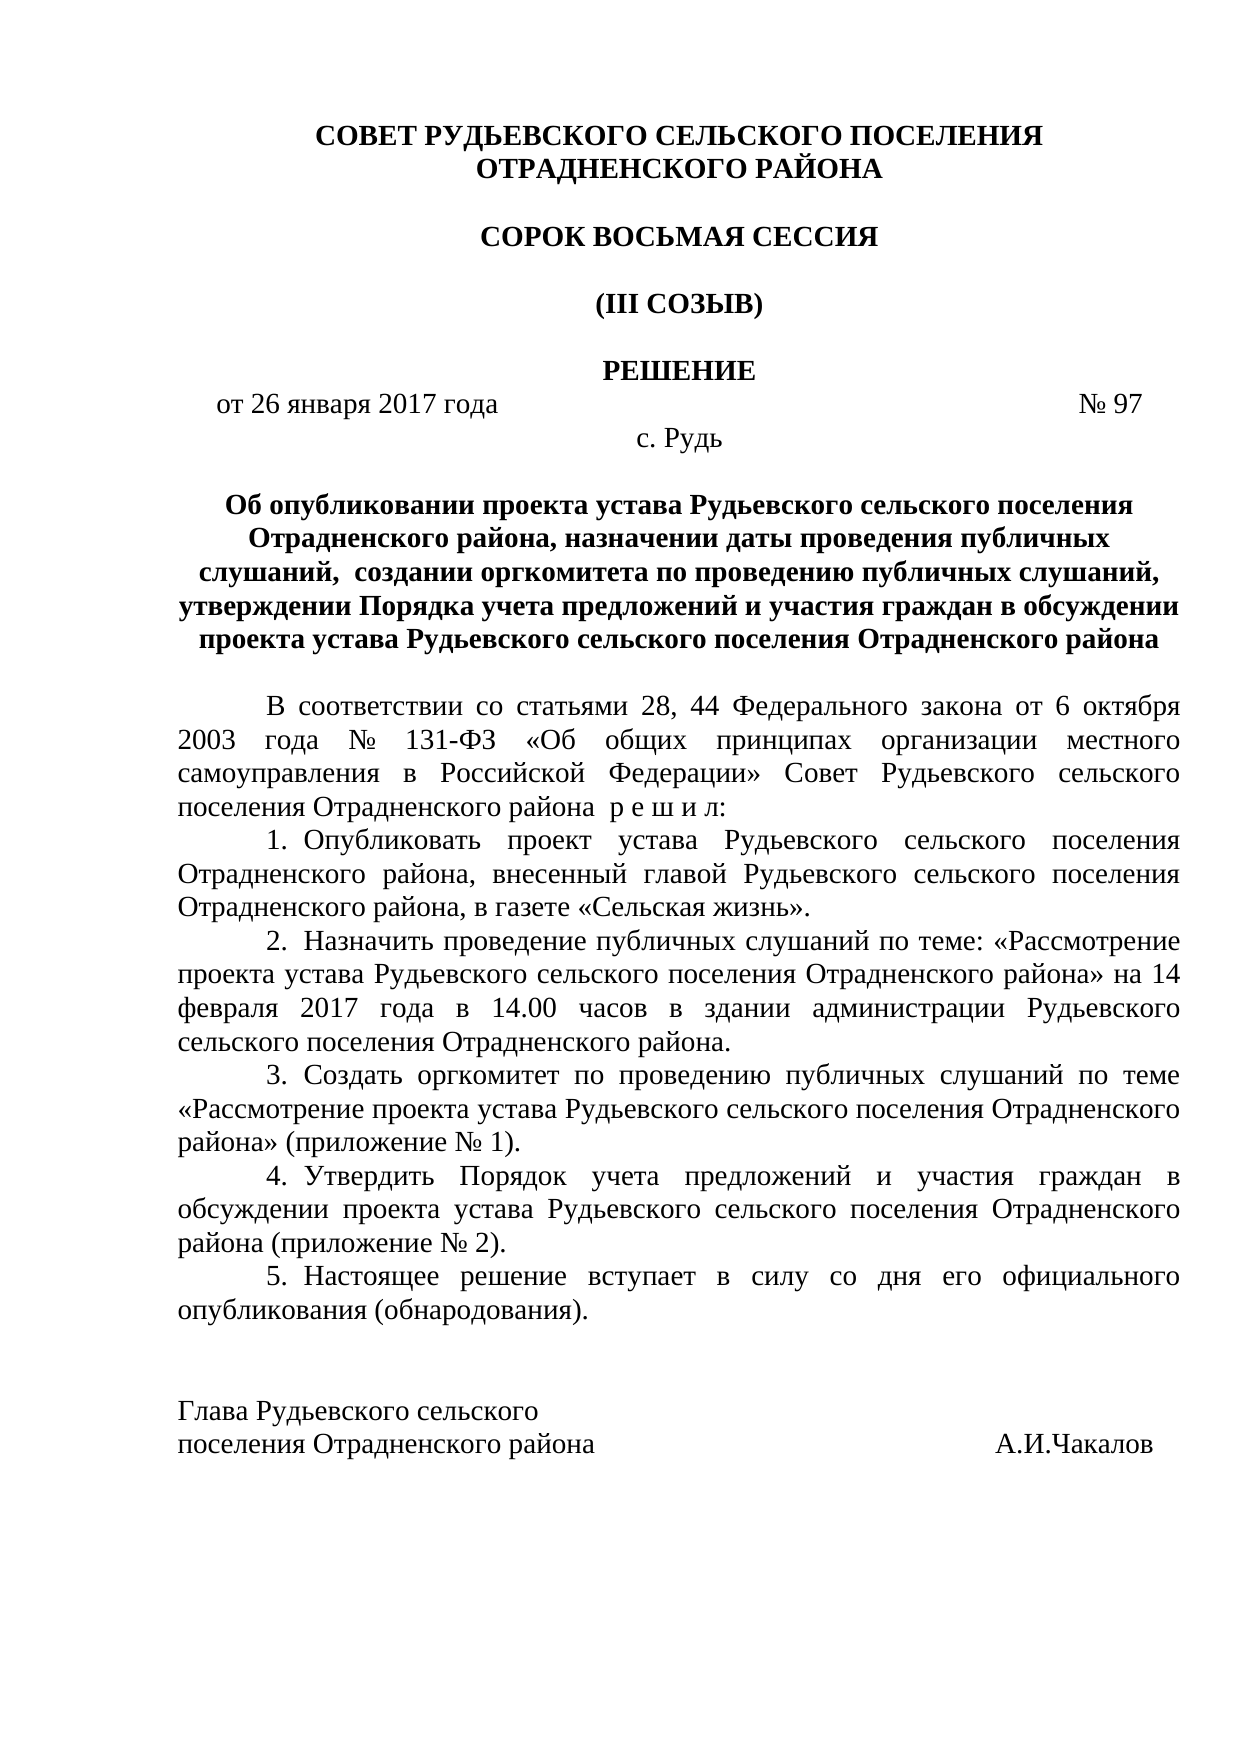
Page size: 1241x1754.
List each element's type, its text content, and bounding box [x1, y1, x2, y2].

list Создать оргкомитет по проведению публичных слушаний по теме «Рассмотрение проекта устава Рудьевского сельского поселения Отрадненского района» (приложение № 1). [177, 1057, 1181, 1158]
text поселения Отрадненского района А.И.Чакалов [177, 1426, 1181, 1460]
text СОВЕТ РУДЬЕВСКОГО СЕЛЬСКОГО ПОСЕЛЕНИЯ ОТРАДНЕНСКОГО РАЙОНА [177, 118, 1181, 185]
text (III СОЗЫВ) [177, 286, 1181, 319]
text СОРОК ВОСЬМАЯ СЕССИЯ [177, 219, 1181, 252]
text с. Рудь [177, 420, 1181, 453]
text Об опубликовании проекта устава Рудьевского сельского поселения Отрадненского района, назначении даты проведения публичных слушаний, создании оргкомитета по проведению публичных слушаний, утверждении Порядка учета предложений и участия граждан в обсуждении проекта устава Рудьевского сельского поселения Отрадненского района [177, 487, 1181, 655]
text РЕШЕНИЕ [177, 353, 1181, 386]
text В соответствии со статьями 28, 44 Федерального закона от 6 октября 2003 года № 131-ФЗ «Об общих принципах организации местного самоуправления в Российской Федерации» Совет Рудьевского сельского поселения Отрадненского района р е ш и л: [177, 688, 1181, 822]
list Утвердить Порядок учета предложений и участия граждан в обсуждении проекта устава Рудьевского сельского поселения Отрадненского района (приложение № 2). [177, 1158, 1181, 1258]
list Настоящее решение вступает в силу со дня его официального опубликования (обнародования). [177, 1258, 1181, 1326]
text от 26 января 2017 года № 97 [177, 386, 1181, 420]
list Назначить проведение публичных слушаний по теме: «Рассмотрение проекта устава Рудьевского сельского поселения Отрадненского района» на 14 февраля 2017 года в 14.00 часов в здании администрации Рудьевского сельского поселения Отрадненского района. [177, 923, 1181, 1057]
list Опубликовать проект устава Рудьевского сельского поселения Отрадненского района, внесенный главой Рудьевского сельского поселения Отрадненского района, в газете «Сельская жизнь». [177, 822, 1181, 923]
text Глава Рудьевского сельского [177, 1393, 1181, 1426]
